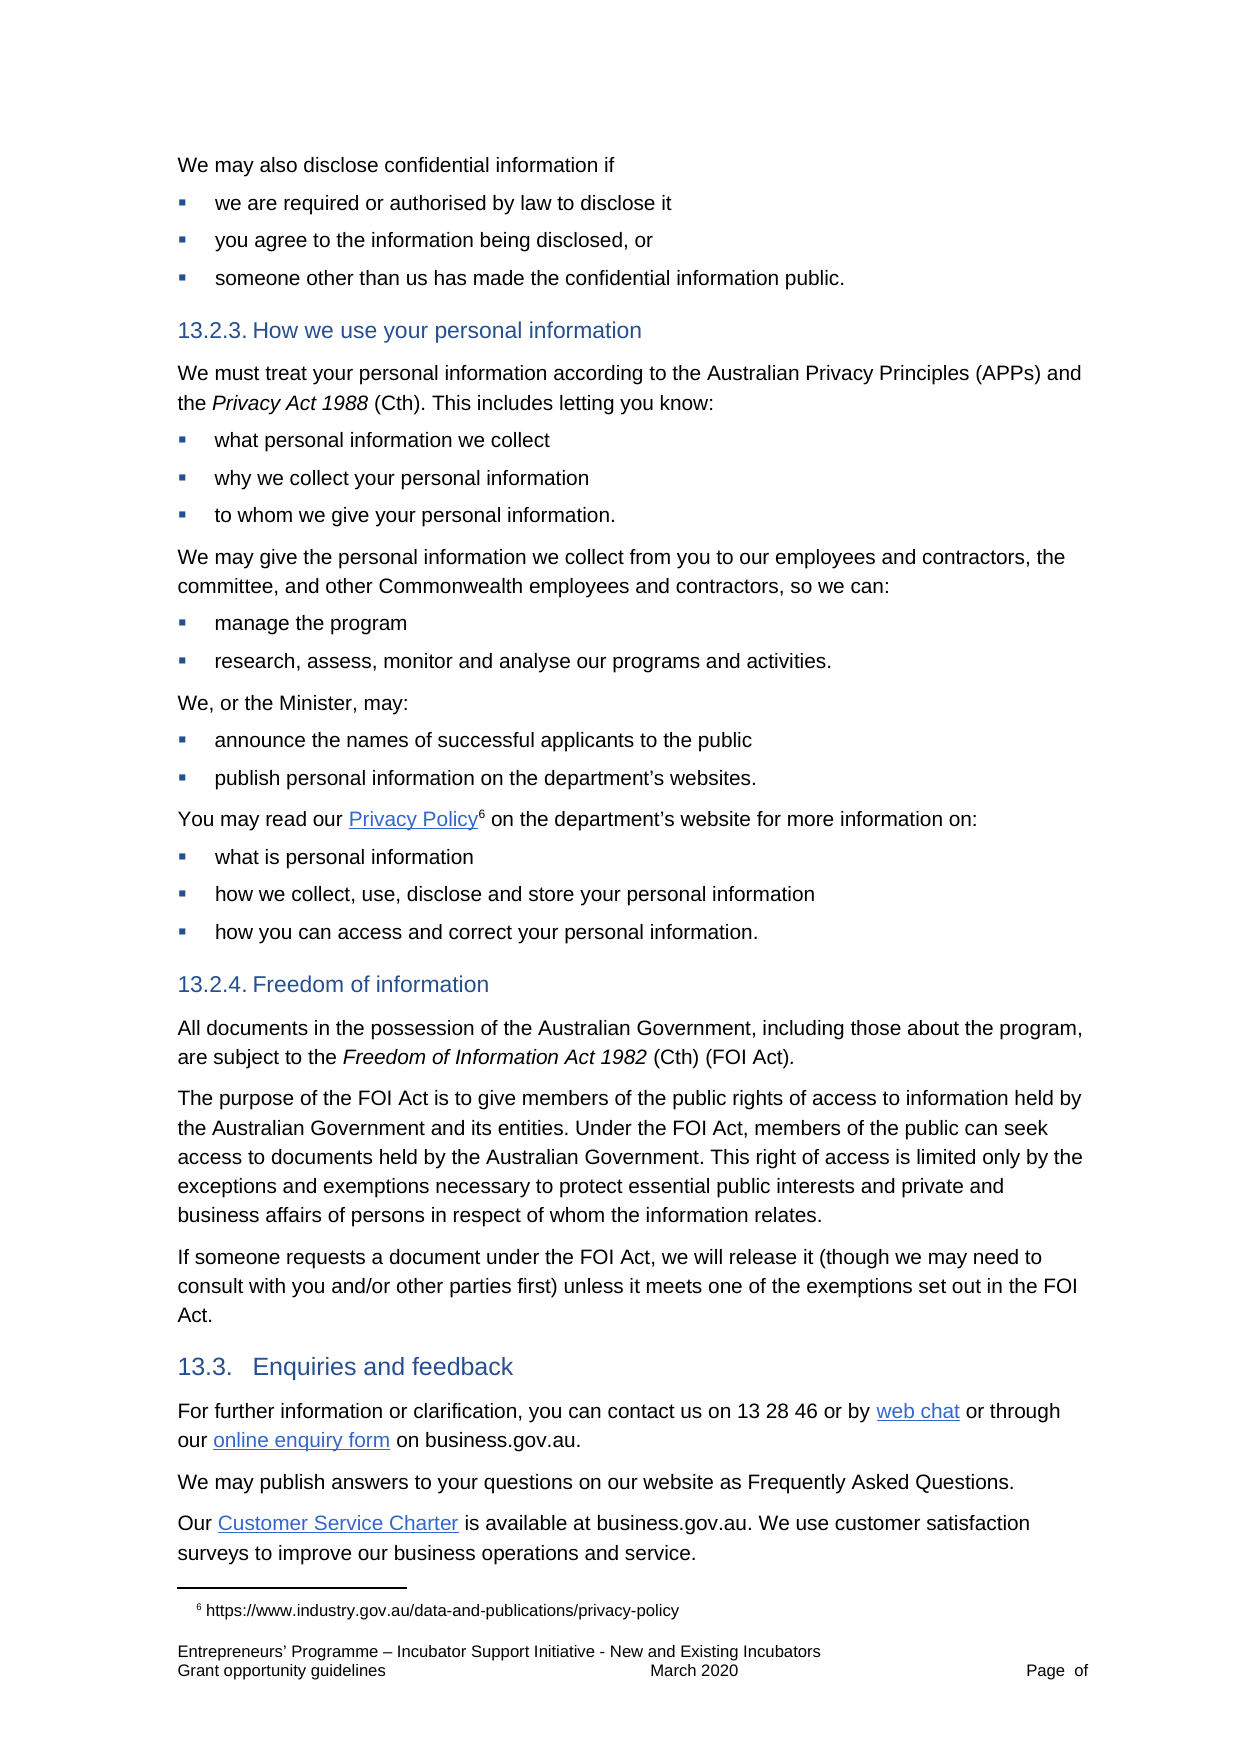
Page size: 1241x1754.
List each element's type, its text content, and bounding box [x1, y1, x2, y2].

list you agree to the information being disclosed, or [177, 223, 1092, 252]
subtitle Enquiries and feedback [177, 1352, 1092, 1381]
list how you can access and correct your personal information. [177, 914, 1092, 943]
list manage the program [177, 606, 1092, 635]
text We, or the Minister, may: [177, 685, 1092, 714]
list publish personal information on the department’s websites. [177, 760, 1092, 789]
text The purpose of the FOI Act is to give members of the public rights of access to information held by the Australian Government and its entities. Under the FOI Act, members of the public can seek access to documents held by the Australian Government. This right of access is limited only by the exceptions and exemptions necessary to protect essential public interests and private and business affairs of persons in respect of whom the information relates. [177, 1081, 1092, 1227]
subtitle Freedom of information [177, 968, 1092, 998]
text We must treat your personal information according to the Australian Privacy Principles (APPs) and the Privacy Act 1988 (Cth). This includes letting you know: [177, 356, 1092, 414]
list what personal information we collect [177, 423, 1092, 452]
subtitle How we use your personal information [177, 314, 1092, 343]
text If someone requests a document under the FOI Act, we will release it (though we may need to consult with you and/or other parties first) unless it meets one of the exemptions set out in the FOI Act. [177, 1239, 1092, 1327]
text We may publish answers to your questions on our website as Frequently Asked Questions. [177, 1464, 1092, 1493]
text All documents in the possession of the Australian Government, including those about the program, are subject to the Freedom of Information Act 1982 (Cth) (FOI Act). [177, 1010, 1092, 1068]
text You may read our Privacy Policy on the department’s website for more information on: [177, 802, 1092, 831]
list we are required or authorised by law to disclose it [177, 185, 1092, 214]
list research, assess, monitor and analyse our programs and activities. [177, 643, 1092, 673]
list why we collect your personal information [177, 460, 1092, 489]
text We may give the personal information we collect from you to our employees and contractors, the committee, and other Commonwealth employees and contractors, so we can: [177, 539, 1092, 598]
list announce the names of successful applicants to the public [177, 723, 1092, 752]
list to whom we give your personal information. [177, 498, 1092, 527]
list what is personal information [177, 839, 1092, 868]
list how we collect, use, disclose and store your personal information [177, 877, 1092, 906]
list someone other than us has made the confidential information public. [177, 260, 1092, 289]
text We may also disclose confidential information if [177, 148, 1092, 177]
text For further information or clarification, you can contact us on 13 28 46 or by web chat or through our online enquiry form on business.gov.au. [177, 1393, 1092, 1452]
text Our Customer Service Charter is available at business.gov.au. We use customer satisfaction surveys to improve our business operations and service. [177, 1506, 1092, 1564]
